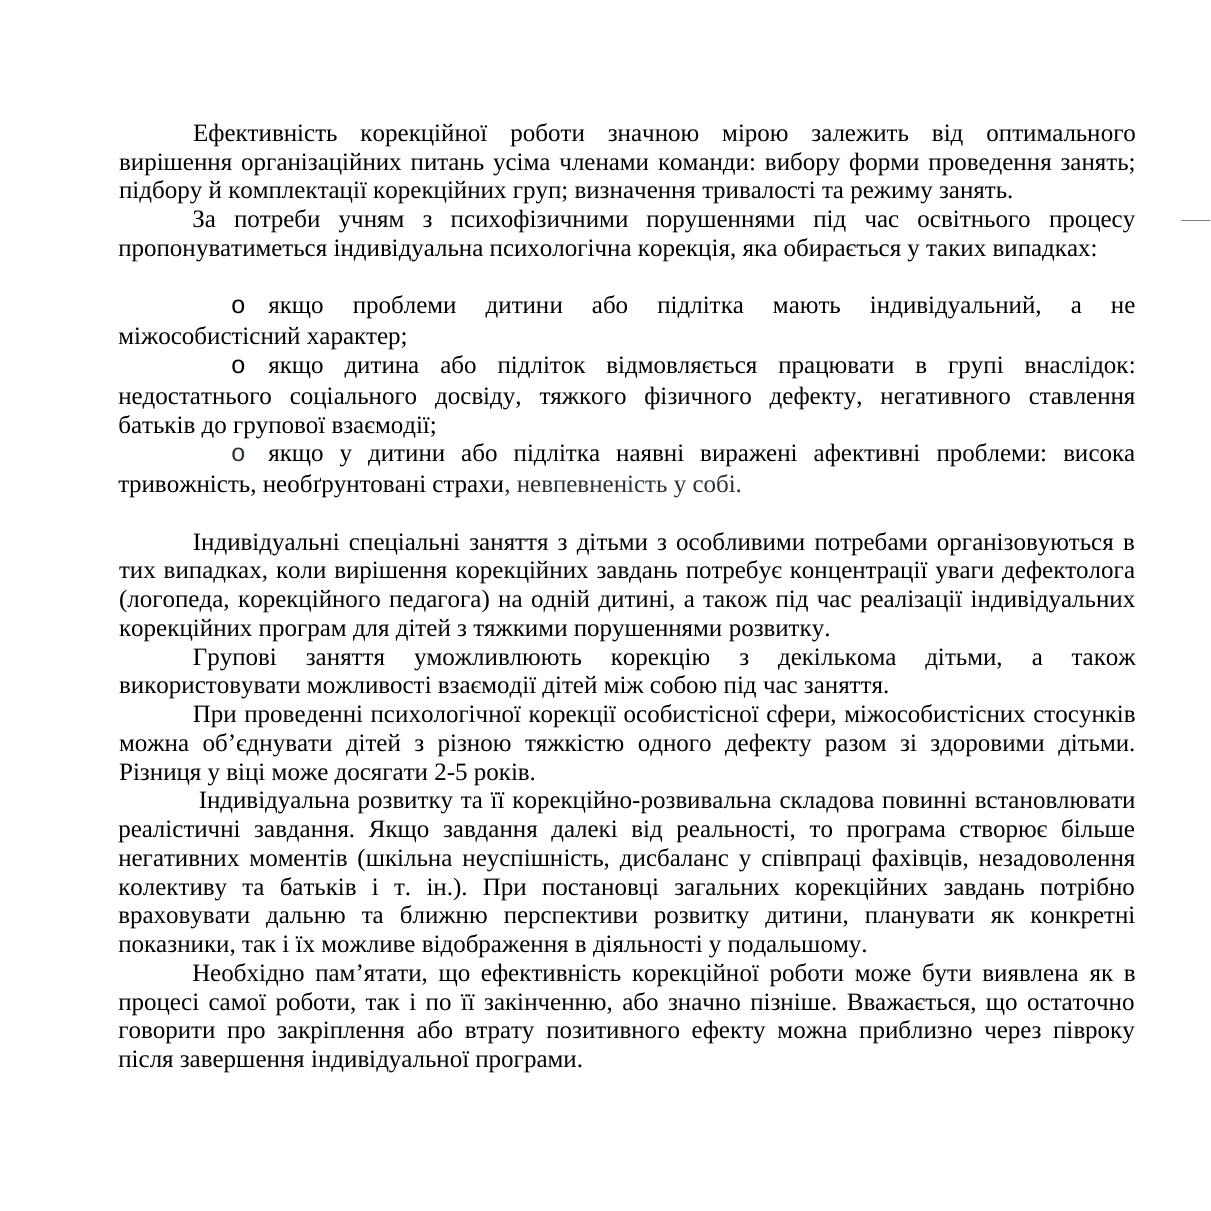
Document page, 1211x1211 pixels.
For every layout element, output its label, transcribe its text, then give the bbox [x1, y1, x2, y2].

text Ефективність корекційної роботи значною мірою залежить від оптимального вирішення організаційних питань усіма членами команди: вибору форми проведення занять; підбору й комплектації корекційних груп; визначення тривалості та режиму занять. [119, 118, 1137, 204]
list якщо у дитини або підлітка наявні виражені афективні проблеми: висока тривожність, необґрунтовані страхи, невпевненість у собі. [118, 438, 1137, 498]
picture [1169, 177, 1211, 232]
text Групові заняття уможливлюють корекцію з декількома дітьми, а також використовувати можливості взаємодії дітей між собою під час заняття. [119, 642, 1137, 699]
text За потреби учням з психофізичними порушеннями під час освітнього процесу пропонуватиметься індивідуальна психологічна корекція, яка обирається у таких випадках: [118, 204, 1137, 262]
list якщо проблеми дитини або підлітка мають індивідуальний, а не міжособистісний характер; [118, 291, 1137, 350]
text При проведенні психологічної корекції особистісної сфери, міжособистісних стосунків можна об’єднувати дітей з різною тяжкістю одного дефекту разом зі здоровими дітьми. Різниця у віці може досягати 2‐5 років. [119, 699, 1137, 786]
text Індивідуальні спеціальні заняття з дітьми з особливими потребами організовуються в тих випадках, коли вирішення корекційних завдань потребує концентрації уваги дефектолога (логопеда, корекційного педагога) на одній дитині, а також під час реалізації індивідуальних корекційних програм для дітей з тяжкими порушеннями розвитку. [119, 527, 1137, 642]
text Необхідно пам’ятати, що ефективність корекційної роботи може бути виявлена як в процесі самої роботи, так і по її закінченню, або значно пізніше. Вважається, що остаточно говорити про закріплення або втрату позитивного ефекту можна приблизно через півроку після завершення індивідуальної програми. [118, 958, 1137, 1073]
text Індивідуальна розвитку та її корекційно‐розвивальна складова повинні встановлювати реалістичні завдання. Якщо завдання далекі від реальності, то програма створює більше негативних моментів (шкільна неуспішність, дисбаланс у співпраці фахівців, незадоволення колективу та батьків і т. ін.). При постановці загальних корекційних завдань потрібно враховувати дальню та ближню перспективи розвитку дитини, планувати як конкретні показники, так і їх можливе відображення в діяльності у подальшому. [118, 786, 1137, 958]
list якщо дитина або підліток відмовляється працювати в групі внаслідок: недостатнього соціального досвіду, тяжкого фізичного дефекту, негативного ставлення батьків до групової взаємодії; [118, 350, 1137, 438]
